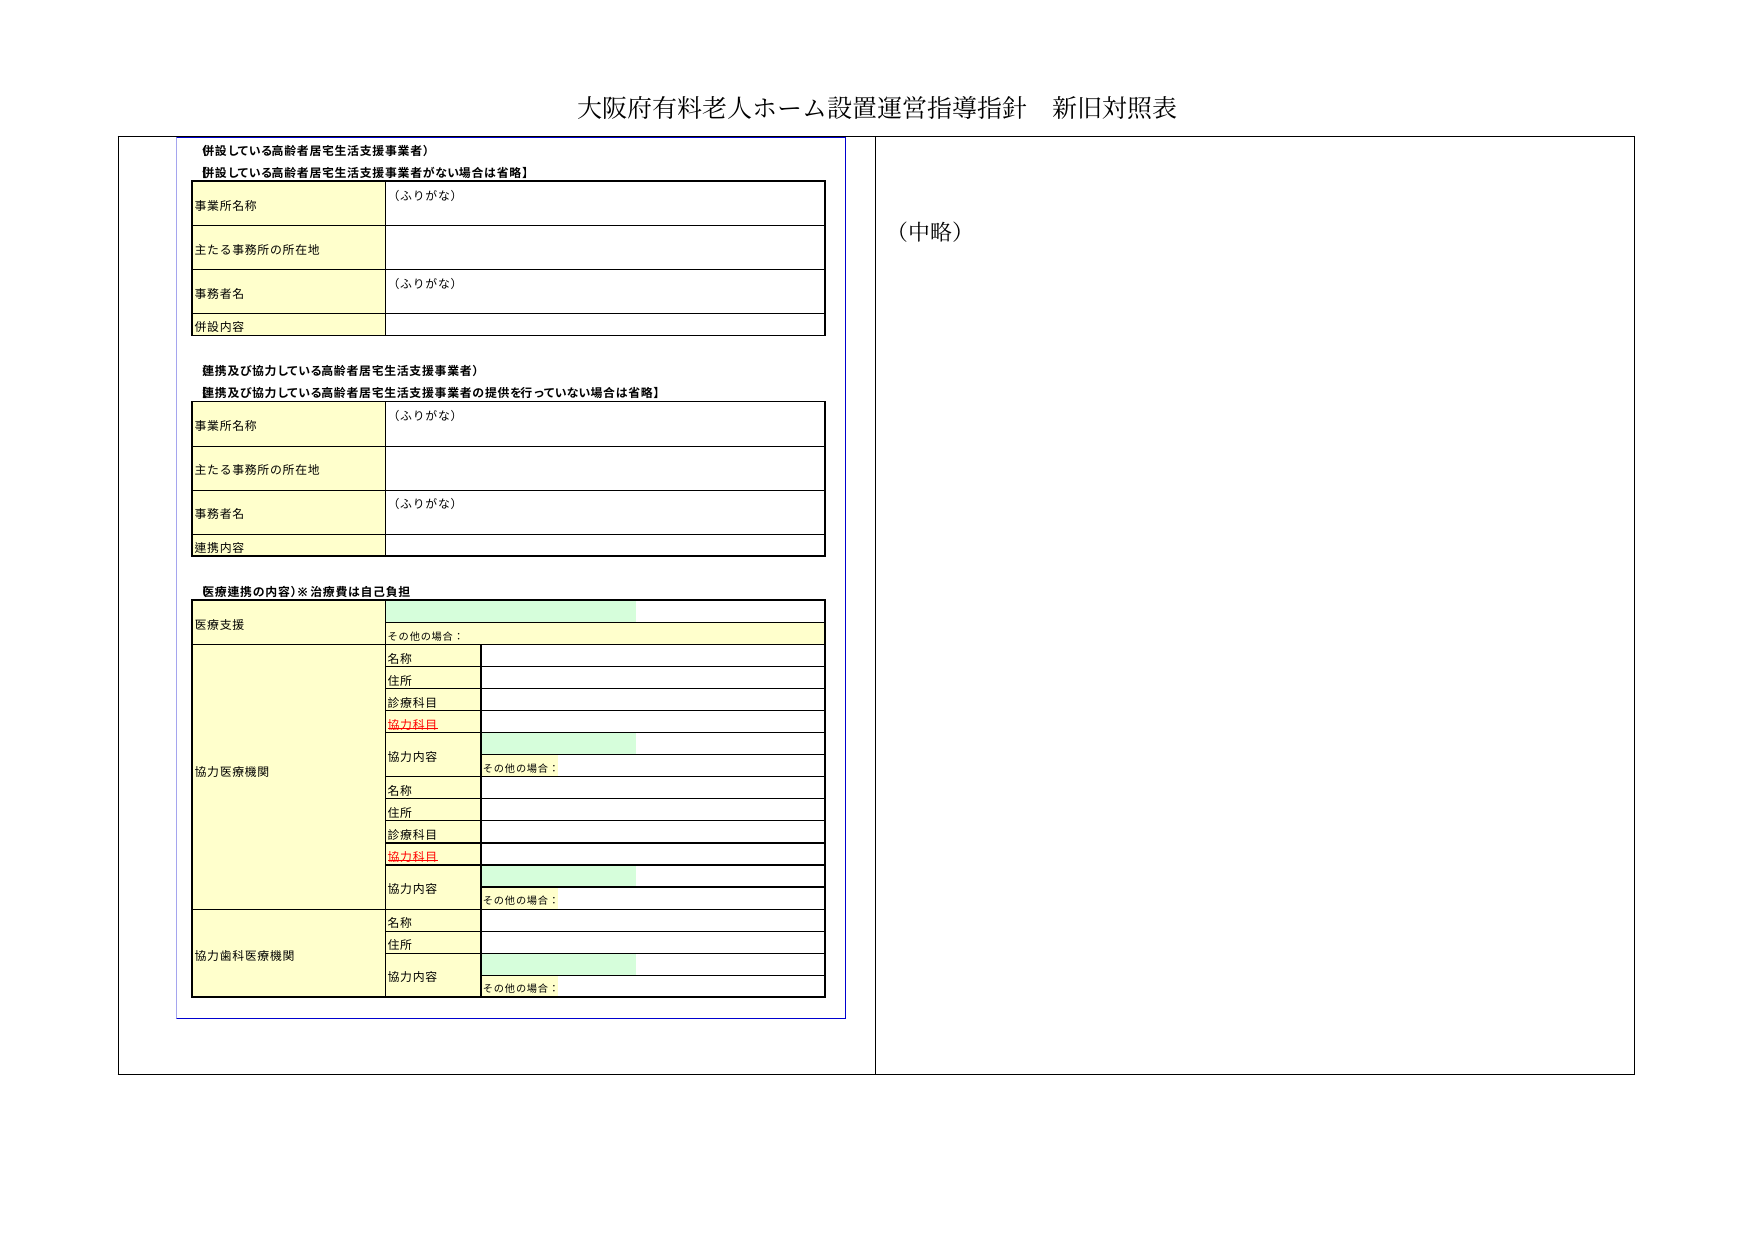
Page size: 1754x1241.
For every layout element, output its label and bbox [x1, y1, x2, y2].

table_cell [876, 137, 1634, 1074]
table_cell [119, 137, 875, 1074]
